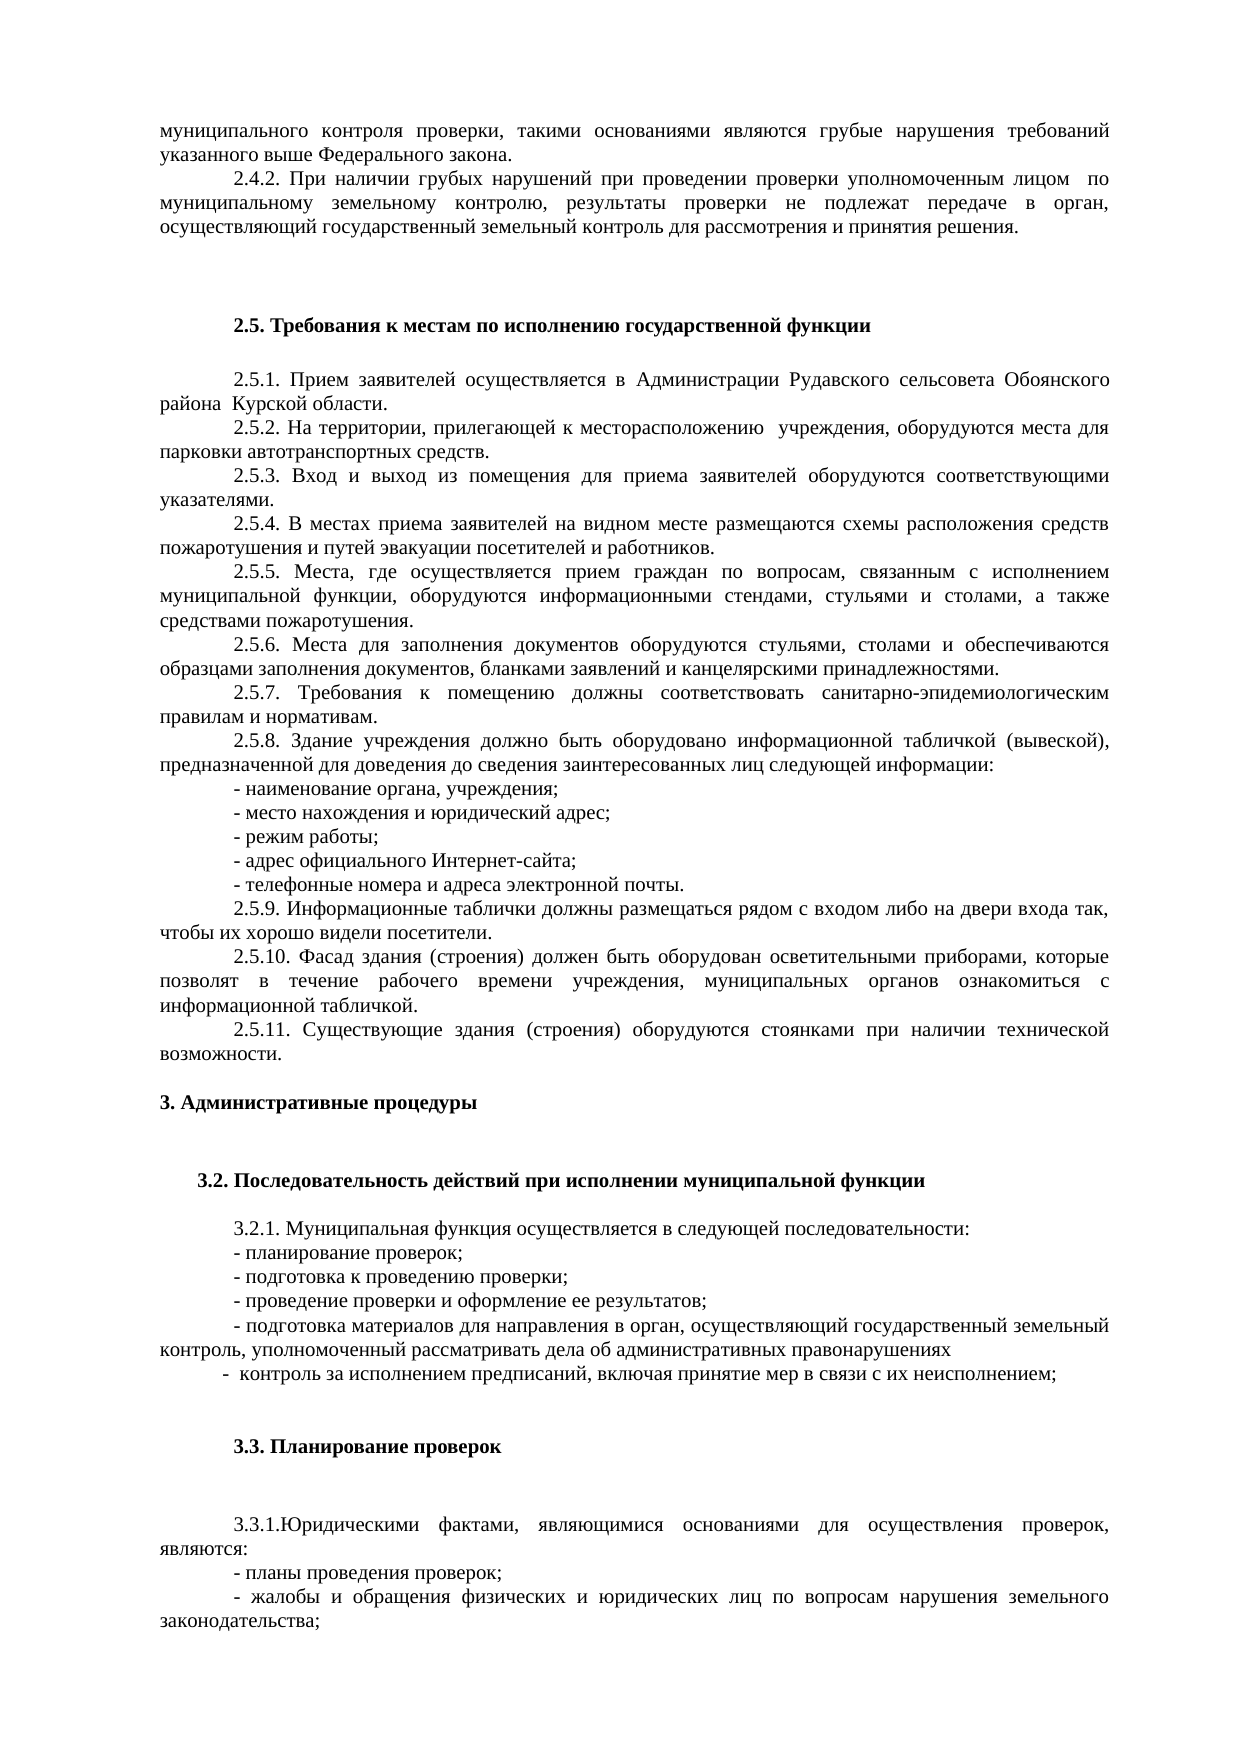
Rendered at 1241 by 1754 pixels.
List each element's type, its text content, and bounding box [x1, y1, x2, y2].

text 2.5.8. Здание учреждения должно быть оборудовано информационной табличкой (вывеской), предназначенной для доведения до сведения заинтересованных лиц следующей информации: [159, 728, 1110, 776]
subtitle 3.3. Планирование проверок [159, 1434, 1110, 1458]
subtitle 3. Административные процедуры [159, 1090, 1110, 1114]
text 2.5.9. Информационные таблички должны размещаться рядом с входом либо на двери входа так, чтобы их хорошо видели посетители. [159, 896, 1110, 944]
text 2.5.3. Вход и выход из помещения для приема заявителей оборудуются соответствующими указателями. [159, 463, 1110, 511]
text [159, 118, 1110, 166]
text 2.5.11. Существующие здания (строения) оборудуются стоянками при наличии технической возможности. [159, 1017, 1110, 1065]
text 3.2.1. Муниципальная функция осуществляется в следующей последовательности: [159, 1216, 1110, 1240]
text - наименование органа, учреждения; [197, 776, 1110, 800]
text - подготовка материалов для направления в орган, осуществляющий государственный земельный контроль, уполномоченный рассматривать дела об административных правонарушениях [159, 1312, 1110, 1361]
text - подготовка к проведению проверки; [159, 1264, 1110, 1288]
text - контроль за исполнением предписаний, включая принятие мер в связи с их неисполнением; [159, 1361, 1110, 1385]
text 2.5.4. В местах приема заявителей на видном месте размещаются схемы расположения средств пожаротушения и путей эвакуации посетителей и работников. [159, 511, 1110, 559]
text - телефонные номера и адреса электронной почты. [197, 872, 1110, 896]
text 2.5.2. На территории, прилегающей к месторасположению учреждения, оборудуются места для парковки автотранспортных средств. [159, 415, 1110, 463]
text 2.5.6. Места для заполнения документов оборудуются стульями, столами и обеспечиваются образцами заполнения документов, бланками заявлений и канцелярскими принадлежностями. [159, 632, 1110, 680]
text 2.5.10. Фасад здания (строения) должен быть оборудован осветительными приборами, которые позволят в течение рабочего времени учреждения, муниципальных органов ознакомиться с информационной табличкой. [159, 944, 1110, 1017]
text - планирование проверок; [159, 1240, 1110, 1264]
text - проведение проверки и оформление ее результатов; [159, 1288, 1110, 1312]
text 2.5.1. Прием заявителей осуществляется в Администрации Рудавского сельсовета Обоянского района Курской области. [159, 367, 1110, 415]
text - планы проведения проверок; [159, 1560, 1110, 1584]
text - адрес официального Интернет-сайта; [197, 848, 1110, 872]
text 2.4.2. При наличии грубых нарушений при проведении проверки уполномоченным лицом по муниципальному земельному контролю, результаты проверки не подлежат передаче в орган, осуществляющий государственный земельный контроль для рассмотрения и принятия решения. [159, 166, 1110, 238]
text - жалобы и обращения физических и юридических лиц по вопросам нарушения земельного законодательства; [159, 1584, 1110, 1632]
text 2.5.7. Требования к помещению должны соответствовать санитарно-эпидемиологическим правилам и нормативам. [159, 680, 1110, 728]
text 3.2. Последовательность действий при исполнении муниципальной функции [159, 1168, 1110, 1192]
text - режим работы; [197, 824, 1110, 848]
text 2.5.5. Места, где осуществляется прием граждан по вопросам, связанным с исполнением муниципальной функции, оборудуются информационными стендами, стульями и столами, а также средствами пожаротушения. [159, 559, 1110, 632]
text - место нахождения и юридический адрес; [197, 800, 1110, 824]
text 3.3.1.Юридическими фактами, являющимися основаниями для осуществления проверок, являются: [159, 1512, 1110, 1560]
subtitle 2.5. Требования к местам по исполнению государственной функции [159, 312, 1110, 337]
